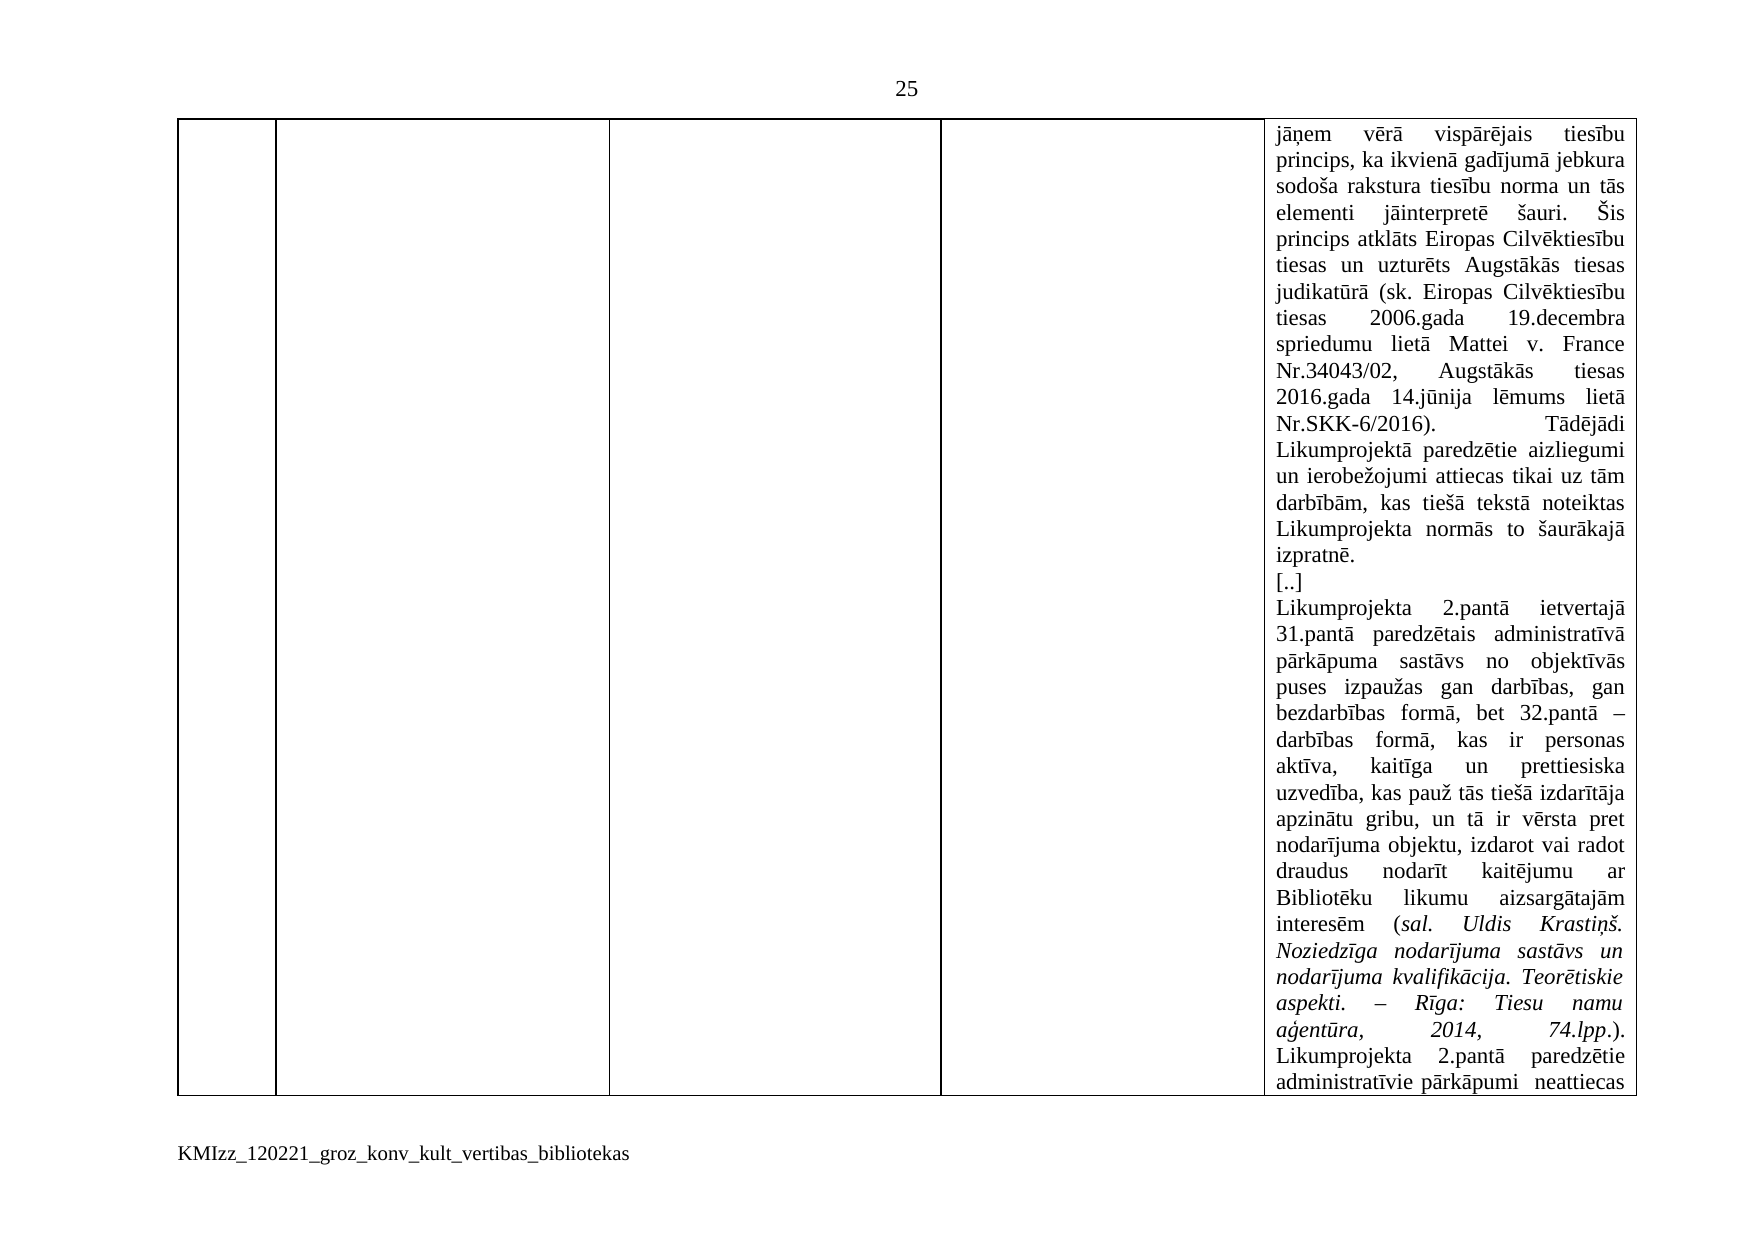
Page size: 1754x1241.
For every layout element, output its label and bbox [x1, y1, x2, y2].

table_cell [277, 120, 609, 1095]
table_cell [942, 120, 1264, 1095]
table_cell [1265, 119, 1636, 1095]
table_cell [179, 120, 275, 1095]
table_cell [610, 120, 940, 1095]
